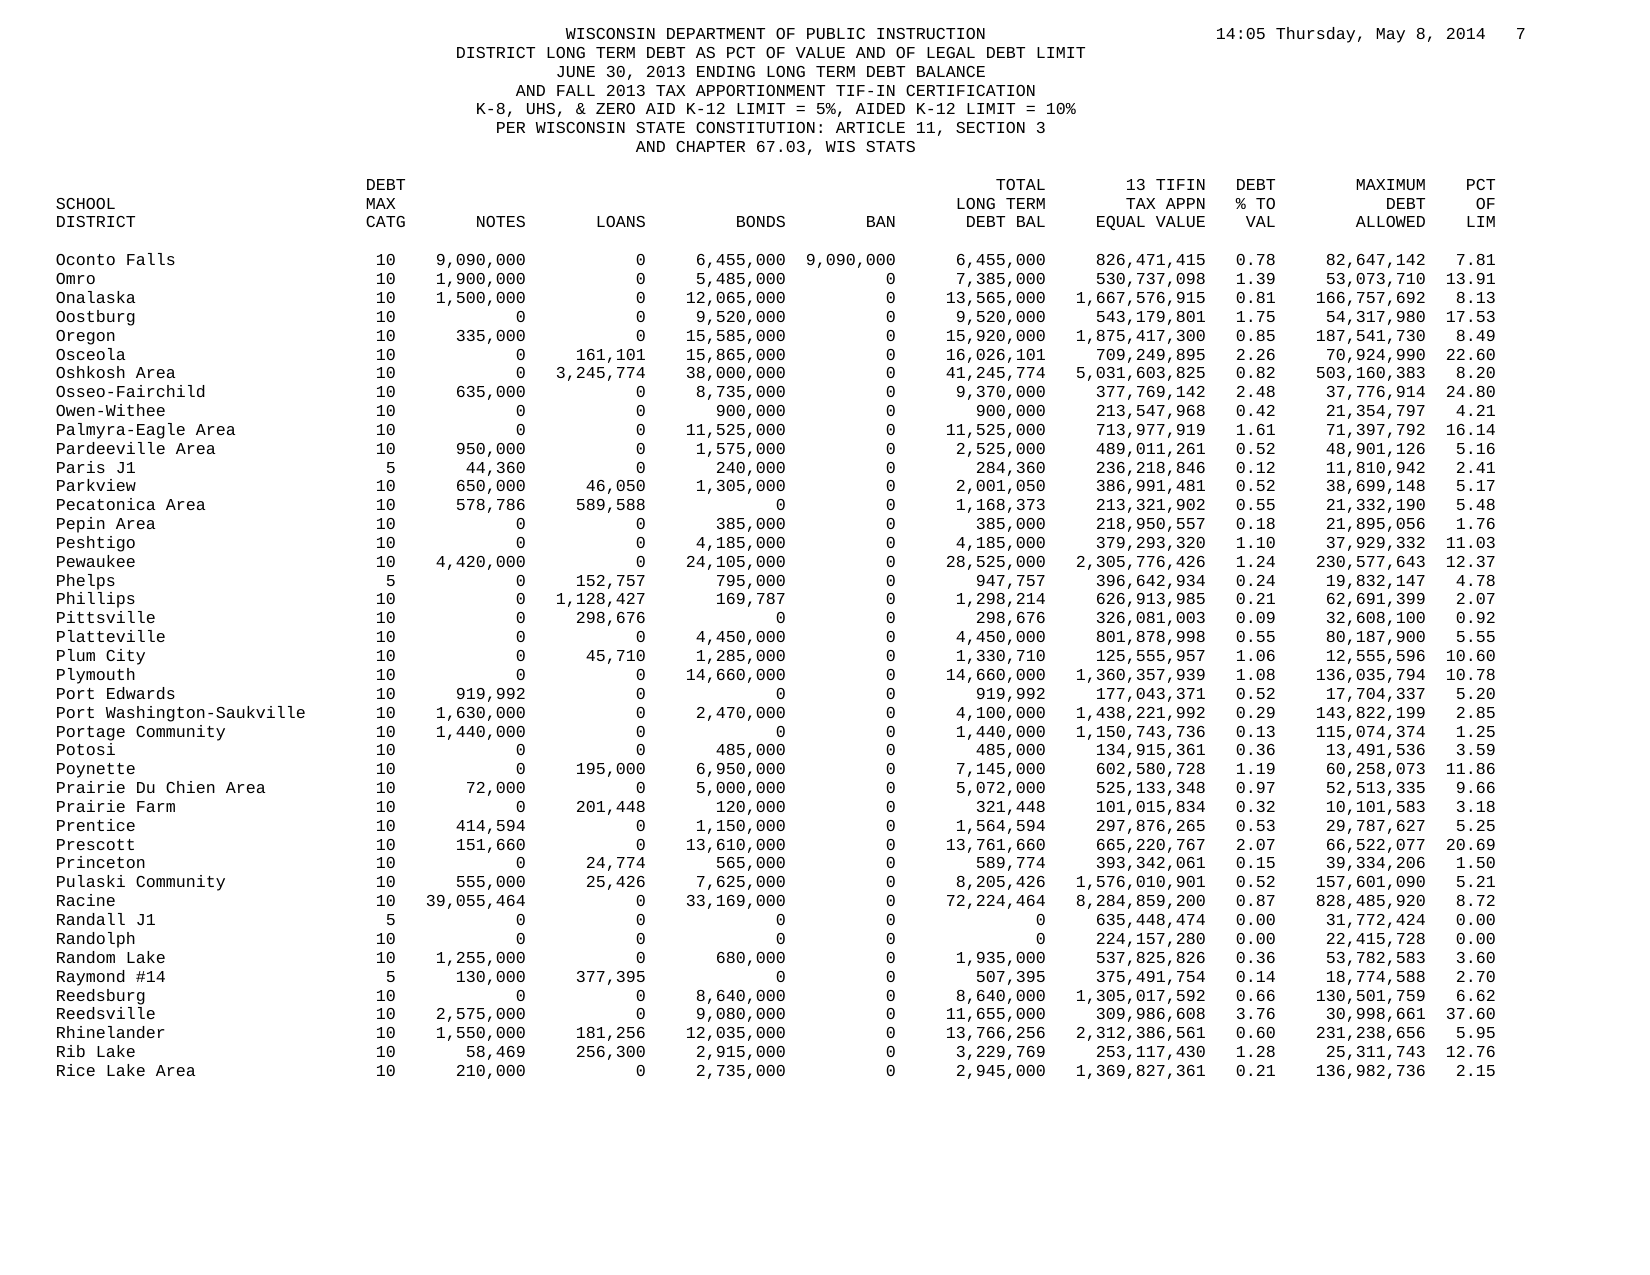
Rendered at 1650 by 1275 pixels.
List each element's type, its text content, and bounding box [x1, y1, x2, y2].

text Pecatonica Area 10 578,786 589,588 0 0 1,168,373 213,321,902 0.55 21,332,190 5.48 [26, 497, 1624, 516]
text PER WISCONSIN STATE CONSTITUTION: ARTICLE 11, SECTION 3 [26, 120, 1624, 139]
text Poynette 10 0 195,000 6,950,000 0 7,145,000 602,580,728 1.19 60,258,073 11.86 [26, 761, 1624, 780]
text Plymouth 10 0 0 14,660,000 0 14,660,000 1,360,357,939 1.08 136,035,794 10.78 [26, 667, 1624, 685]
text DISTRICT CATG NOTES LOANS BONDS BAN DEBT BAL EQUAL VALUE VAL ALLOWED LIM [26, 214, 1624, 233]
text Randall J1 5 0 0 0 0 0 635,448,474 0.00 31,772,424 0.00 [26, 912, 1624, 931]
text Omro 10 1,900,000 0 5,485,000 0 7,385,000 530,737,098 1.39 53,073,710 13.91 [26, 271, 1624, 289]
text Pardeeville Area 10 950,000 0 1,575,000 0 2,525,000 489,011,261 0.52 48,901,126 5.16 [26, 440, 1624, 459]
text Plum City 10 0 45,710 1,285,000 0 1,330,710 125,555,957 1.06 12,555,596 10.60 [26, 648, 1624, 667]
text SCHOOL MAX LONG TERM TAX APPN % TO DEBT OF [26, 195, 1624, 214]
text AND FALL 2013 TAX APPORTIONMENT TIF-IN CERTIFICATION [26, 82, 1624, 101]
text Princeton 10 0 24,774 565,000 0 589,774 393,342,061 0.15 39,334,206 1.50 [26, 855, 1624, 874]
text Reedsburg 10 0 0 8,640,000 0 8,640,000 1,305,017,592 0.66 130,501,759 6.62 [26, 987, 1624, 1006]
text Peshtigo 10 0 0 4,185,000 0 4,185,000 379,293,320 1.10 37,929,332 11.03 [26, 534, 1624, 553]
text Rib Lake 10 58,469 256,300 2,915,000 0 3,229,769 253,117,430 1.28 25,311,743 12.76 [26, 1044, 1624, 1062]
text Potosi 10 0 0 485,000 0 485,000 134,915,361 0.36 13,491,536 3.59 [26, 742, 1624, 761]
text Random Lake 10 1,255,000 0 680,000 0 1,935,000 537,825,826 0.36 53,782,583 3.60 [26, 949, 1624, 968]
text Prairie Farm 10 0 201,448 120,000 0 321,448 101,015,834 0.32 10,101,583 3.18 [26, 798, 1624, 817]
text K-8, UHS, & ZERO AID K-12 LIMIT = 5%, AIDED K-12 LIMIT = 10% [26, 101, 1624, 120]
text Paris J1 5 44,360 0 240,000 0 284,360 236,218,846 0.12 11,810,942 2.41 [26, 459, 1624, 478]
text Rhinelander 10 1,550,000 181,256 12,035,000 0 13,766,256 2,312,386,561 0.60 231,238,656 5.95 [26, 1025, 1624, 1044]
text Portage Community 10 1,440,000 0 0 0 1,440,000 1,150,743,736 0.13 115,074,374 1.25 [26, 723, 1624, 742]
text Randolph 10 0 0 0 0 0 224,157,280 0.00 22,415,728 0.00 [26, 931, 1624, 949]
text Oshkosh Area 10 0 3,245,774 38,000,000 0 41,245,774 5,031,603,825 0.82 503,160,383 8.20 [26, 365, 1624, 384]
text Phelps 5 0 152,757 795,000 0 947,757 396,642,934 0.24 19,832,147 4.78 [26, 572, 1624, 591]
text Owen-Withee 10 0 0 900,000 0 900,000 213,547,968 0.42 21,354,797 4.21 [26, 403, 1624, 421]
text Racine 10 39,055,464 0 33,169,000 0 72,224,464 8,284,859,200 0.87 828,485,920 8.72 [26, 893, 1624, 912]
text Rice Lake Area 10 210,000 0 2,735,000 0 2,945,000 1,369,827,361 0.21 136,982,736 2.15 [26, 1062, 1624, 1081]
text Port Edwards 10 919,992 0 0 0 919,992 177,043,371 0.52 17,704,337 5.20 [26, 685, 1624, 704]
text Onalaska 10 1,500,000 0 12,065,000 0 13,565,000 1,667,576,915 0.81 166,757,692 8.13 [26, 289, 1624, 308]
text Osceola 10 0 161,101 15,865,000 0 16,026,101 709,249,895 2.26 70,924,990 22.60 [26, 346, 1624, 365]
text Port Washington-Saukville 10 1,630,000 0 2,470,000 0 4,100,000 1,438,221,992 0.29 143,822,199 2.85 [26, 704, 1624, 723]
text Prentice 10 414,594 0 1,150,000 0 1,564,594 297,876,265 0.53 29,787,627 5.25 [26, 817, 1624, 836]
text DISTRICT LONG TERM DEBT AS PCT OF VALUE AND OF LEGAL DEBT LIMIT [26, 44, 1624, 63]
text JUNE 30, 2013 ENDING LONG TERM DEBT BALANCE [26, 63, 1624, 82]
text Raymond #14 5 130,000 377,395 0 0 507,395 375,491,754 0.14 18,774,588 2.70 [26, 968, 1624, 987]
text Prescott 10 151,660 0 13,610,000 0 13,761,660 665,220,767 2.07 66,522,077 20.69 [26, 836, 1624, 855]
text Pewaukee 10 4,420,000 0 24,105,000 0 28,525,000 2,305,776,426 1.24 230,577,643 12.37 [26, 553, 1624, 572]
text Pepin Area 10 0 0 385,000 0 385,000 218,950,557 0.18 21,895,056 1.76 [26, 516, 1624, 534]
text Phillips 10 0 1,128,427 169,787 0 1,298,214 626,913,985 0.21 62,691,399 2.07 [26, 591, 1624, 610]
text Oconto Falls 10 9,090,000 0 6,455,000 9,090,000 6,455,000 826,471,415 0.78 82,647,142 7.81 [26, 252, 1624, 271]
text AND CHAPTER 67.03, WIS STATS [26, 139, 1624, 157]
text Prairie Du Chien Area 10 72,000 0 5,000,000 0 5,072,000 525,133,348 0.97 52,513,335 9.66 [26, 780, 1624, 798]
text Oregon 10 335,000 0 15,585,000 0 15,920,000 1,875,417,300 0.85 187,541,730 8.49 [26, 327, 1624, 346]
text Reedsville 10 2,575,000 0 9,080,000 0 11,655,000 309,986,608 3.76 30,998,661 37.60 [26, 1006, 1624, 1025]
text Pulaski Community 10 555,000 25,426 7,625,000 0 8,205,426 1,576,010,901 0.52 157,601,090 5.21 [26, 874, 1624, 893]
text Osseo-Fairchild 10 635,000 0 8,735,000 0 9,370,000 377,769,142 2.48 37,776,914 24.80 [26, 384, 1624, 403]
text Pittsville 10 0 298,676 0 0 298,676 326,081,003 0.09 32,608,100 0.92 [26, 610, 1624, 629]
text Platteville 10 0 0 4,450,000 0 4,450,000 801,878,998 0.55 80,187,900 5.55 [26, 629, 1624, 648]
text Parkview 10 650,000 46,050 1,305,000 0 2,001,050 386,991,481 0.52 38,699,148 5.17 [26, 478, 1624, 497]
text Palmyra-Eagle Area 10 0 0 11,525,000 0 11,525,000 713,977,919 1.61 71,397,792 16.14 [26, 421, 1624, 440]
text WISCONSIN DEPARTMENT OF PUBLIC INSTRUCTION 14:05 Thursday, May 8, 2014 7 [26, 26, 1624, 44]
text DEBT TOTAL 13 TIFIN DEBT MAXIMUM PCT [26, 176, 1624, 195]
text Oostburg 10 0 0 9,520,000 0 9,520,000 543,179,801 1.75 54,317,980 17.53 [26, 308, 1624, 327]
